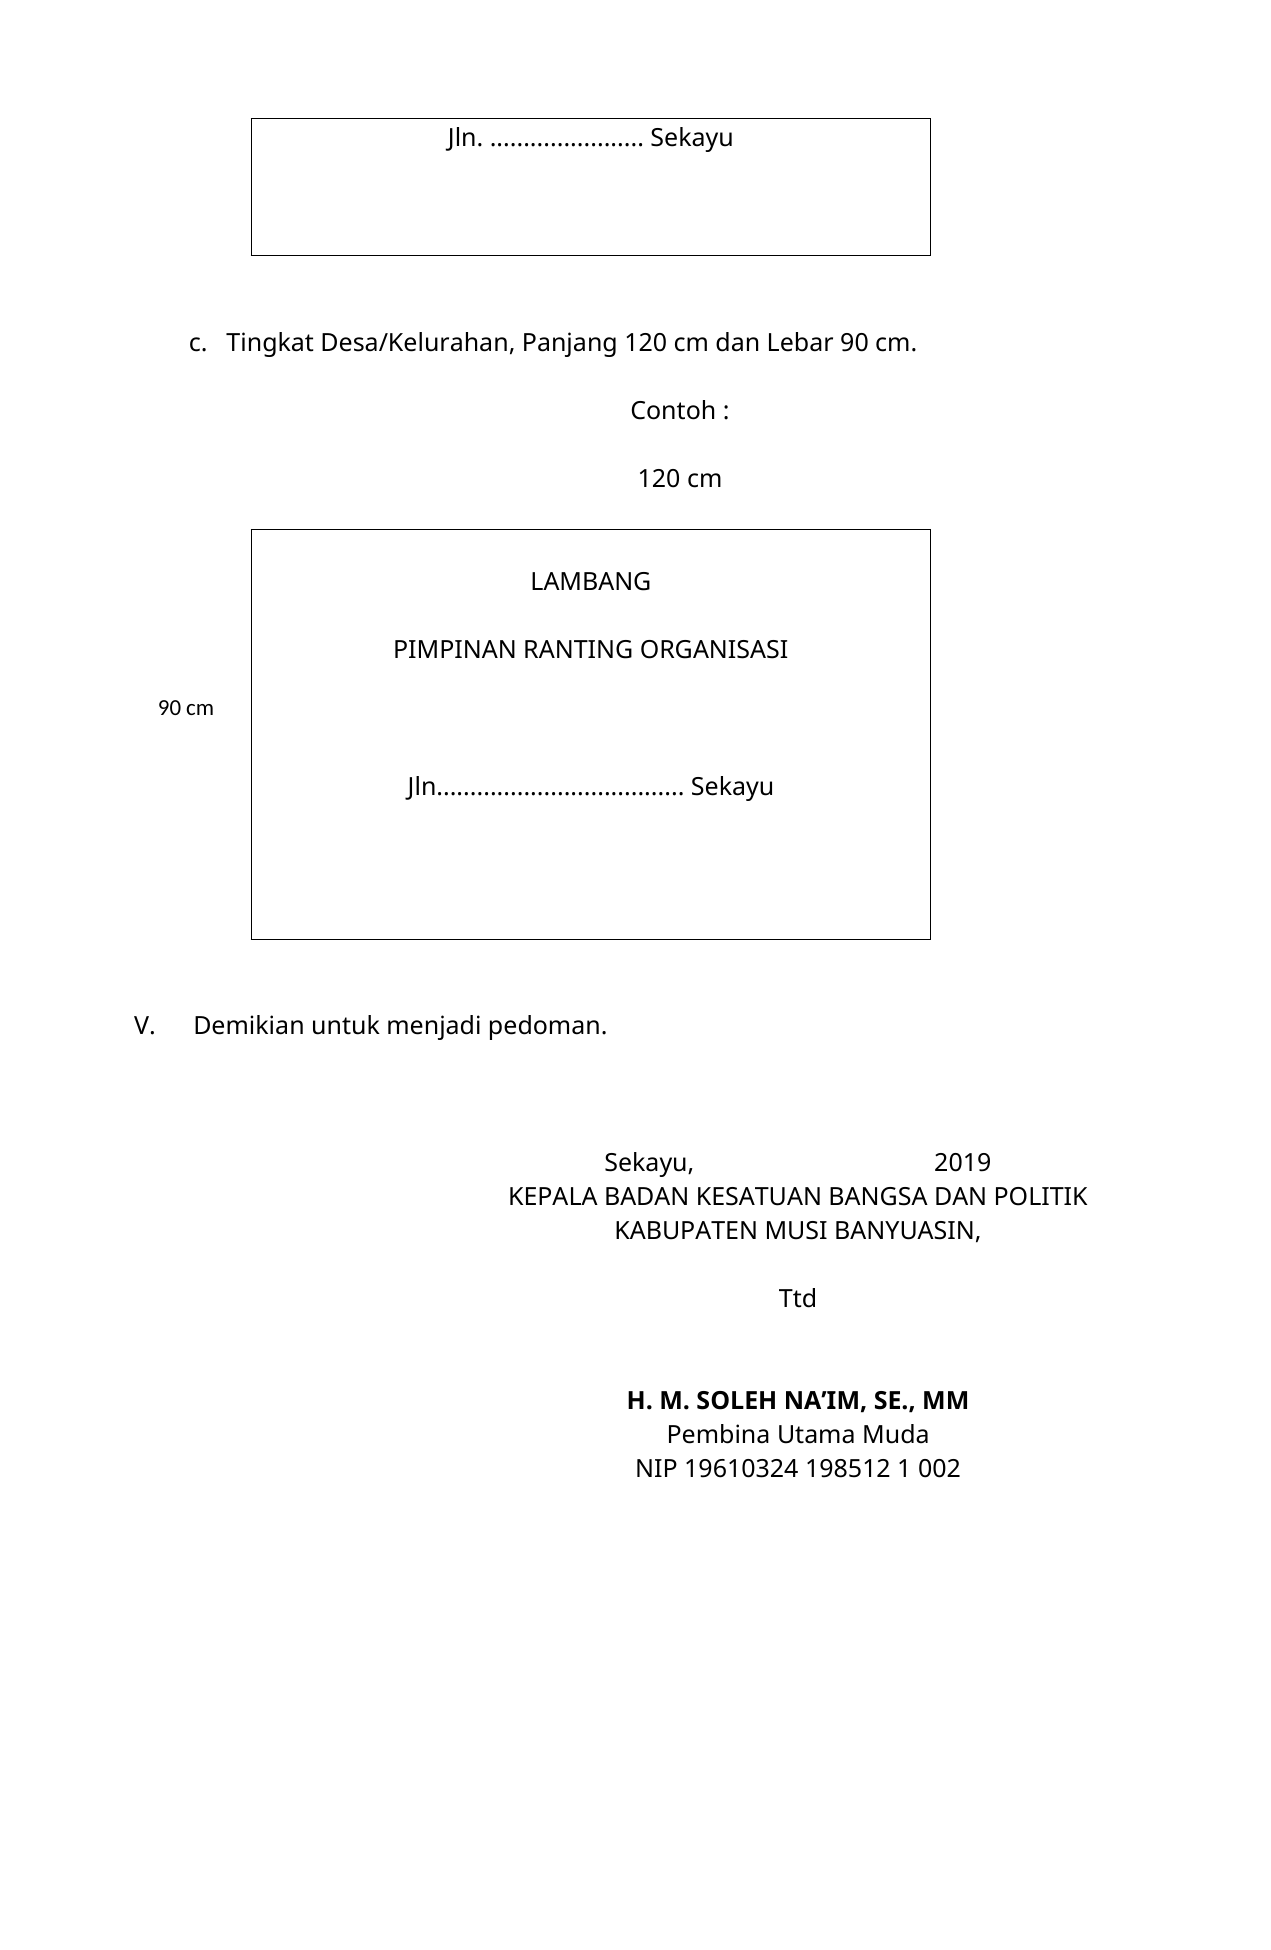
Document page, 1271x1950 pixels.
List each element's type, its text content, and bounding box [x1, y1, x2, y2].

text 120 cm [207, 461, 1153, 495]
text H. M. SOLEH NA’IM, SE., MM [443, 1383, 1153, 1417]
list Tingkat Desa/Kelurahan, Panjang 120 cm dan Lebar 90 cm. [189, 324, 1153, 359]
text KABUPATEN MUSI BANYUASIN, [443, 1212, 1153, 1246]
text Contoh : [207, 393, 1153, 427]
text Pembina Utama Muda [443, 1417, 1153, 1451]
text Sekayu, 2019 [443, 1144, 1153, 1178]
text Ttd [443, 1280, 1153, 1314]
text NIP 19610324 198512 1 002 [443, 1451, 1153, 1485]
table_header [252, 119, 930, 255]
text KEPALA BADAN KESATUAN BANGSA DAN POLITIK [443, 1178, 1153, 1212]
list Demikian untuk menjadi pedoman. [156, 1008, 1153, 1042]
table_header LAMBANG PIMPINAN RANTING ORGANISASI Jln..................................... Sekayu [252, 530, 930, 939]
